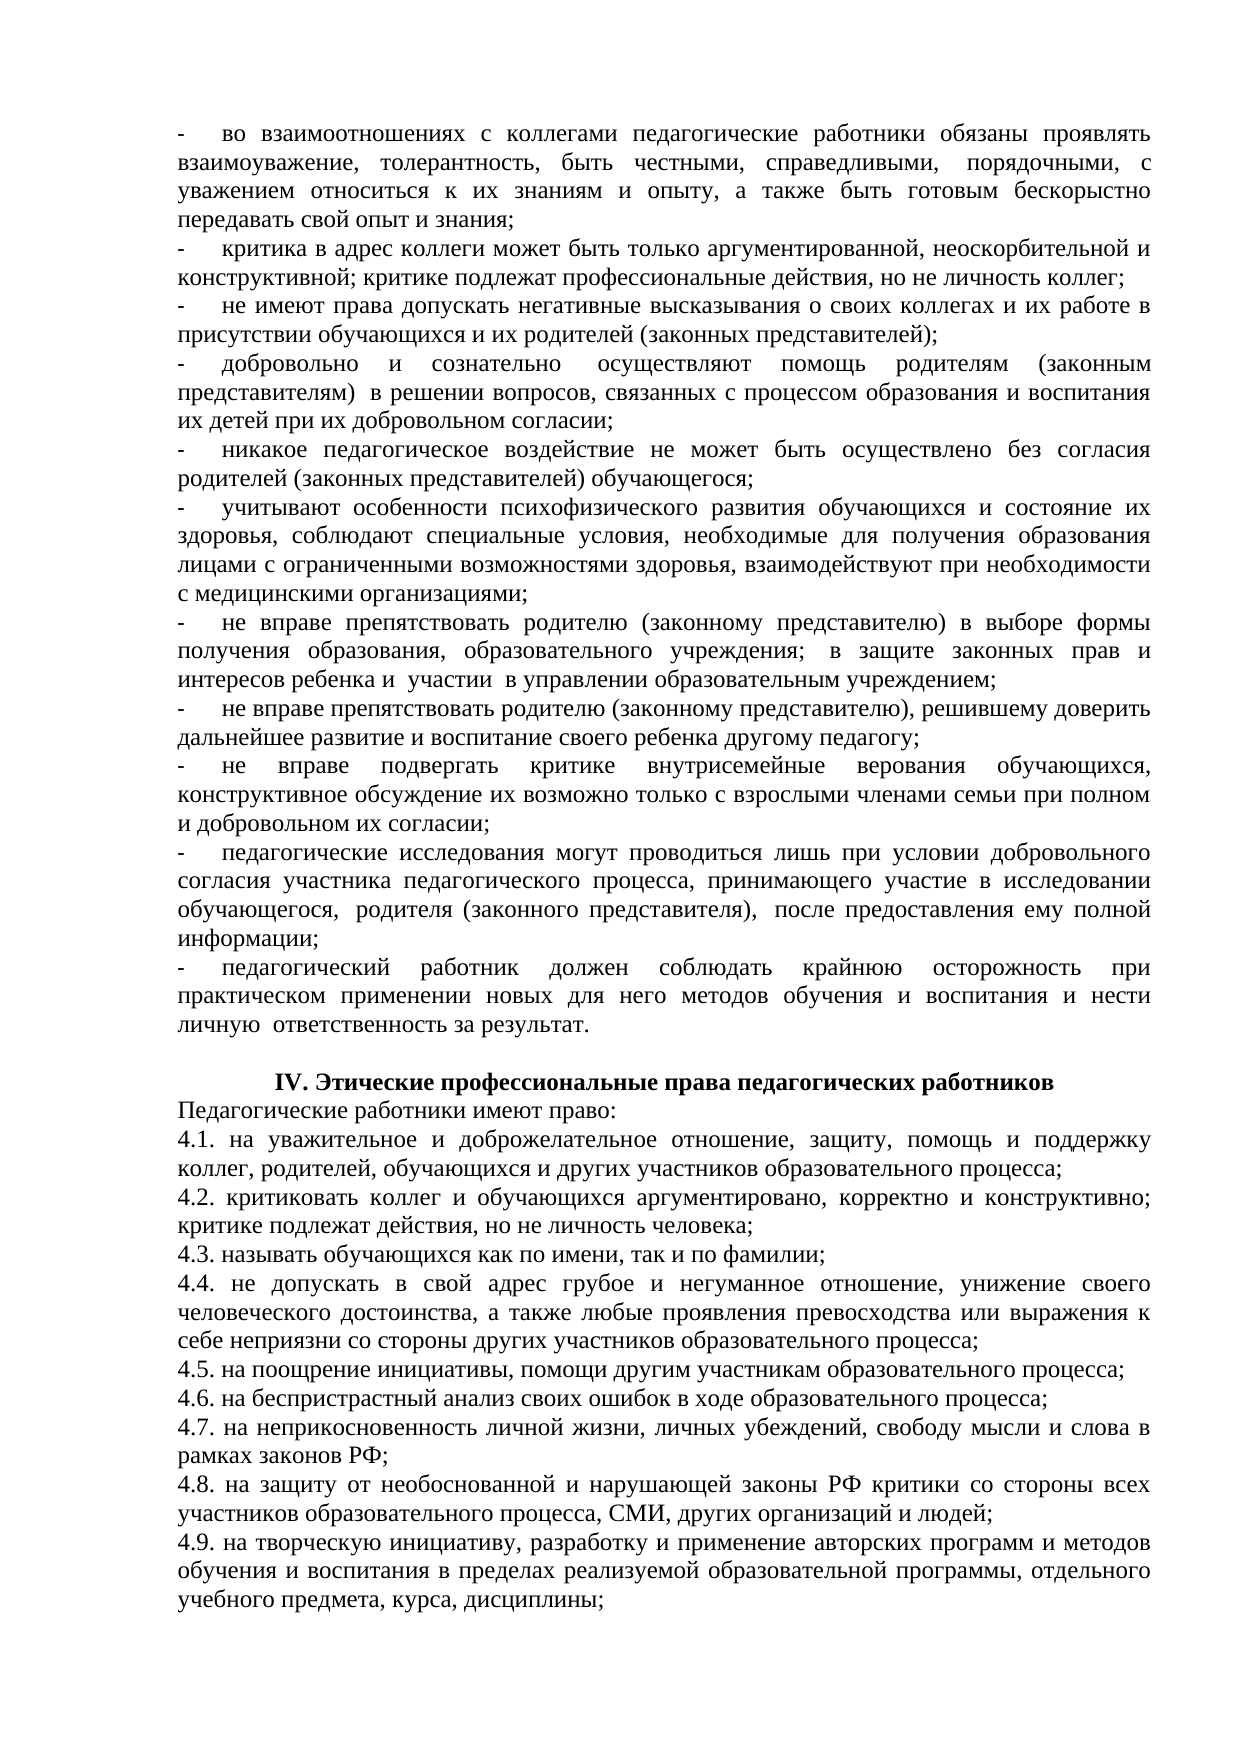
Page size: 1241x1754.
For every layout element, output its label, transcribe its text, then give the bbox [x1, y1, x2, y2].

list никакое педагогическое воздействие не может быть осуществлено без согласия родителей (законных представителей) обучающегося; [177, 434, 1152, 492]
list не вправе препятствовать родителю (законному представителю), решившему доверить дальнейшее развитие и воспитание своего ребенка другому педагогу; [177, 693, 1152, 751]
text 4.4. не допускать в свой адрес грубое и негуманное отношение, унижение своего человеческого достоинства, а также любые проявления превосходства или выражения к себе неприязни со стороны других участников образовательного процесса; [177, 1268, 1152, 1354]
text 4.6. на беспристрастный анализ своих ошибок в ходе образовательного процесса; [177, 1383, 1152, 1412]
list педагогические исследования могут проводиться лишь при условии добровольного согласия участника педагогического процесса, принимающего участие в исследовании обучающегося, родителя (законного представителя), после предоставления ему полной информации; [177, 837, 1152, 952]
list не вправе препятствовать родителю (законному представителю) в выборе формы получения образования, образовательного учреждения; в защите законных прав и интересов ребенка и участии в управлении образовательным учреждением; [177, 607, 1152, 693]
list во взаимоотношениях с коллегами педагогические работники обязаны проявлять взаимоуважение, толерантность, быть честными, справедливыми, порядочными, с уважением относиться к их знаниям и опыту, а также быть готовым бескорыстно передавать свой опыт и знания; [177, 118, 1152, 233]
text 4.3. называть обучающихся как по имени, так и по фамилии; [177, 1239, 1152, 1268]
list учитывают особенности психофизического развития обучающихся и состояние их здоровья, соблюдают специальные условия, необходимые для получения образования лицами с ограниченными возможностями здоровья, взаимодействуют при необходимости с медицинскими организациями; [177, 492, 1152, 607]
list критика в адрес коллеги может быть только аргументированной, неоскорбительной и конструктивной; критике подлежат профессиональные действия, но не личность коллег; [177, 233, 1152, 291]
text Педагогические работники имеют право: [177, 1096, 1152, 1124]
text 4.1. на уважительное и доброжелательное отношение, защиту, помощь и поддержку коллег, родителей, обучающихся и других участников образовательного процесса; [177, 1124, 1152, 1182]
text 4.5. на поощрение инициативы, помощи другим участникам образовательного процесса; [177, 1354, 1152, 1383]
text 4.2. критиковать коллег и обучающихся аргументировано, корректно и конструктивно; критике подлежат действия, но не личность человека; [177, 1182, 1152, 1239]
text 4.9. на творческую инициативу, разработку и применение авторских программ и методов обучения и воспитания в пределах реализуемой образовательной программы, отдельного учебного предмета, курса, дисциплины; [177, 1527, 1152, 1613]
text 4.8. на защиту от необоснованной и нарушающей законы РФ критики со стороны всех участников образовательного процесса, СМИ, других организаций и людей; [177, 1469, 1152, 1527]
list не имеют права допускать негативные высказывания о своих коллегах и их работе в присутствии обучающихся и их родителей (законных представителей); [177, 291, 1152, 348]
text IV. Этические профессиональные права педагогических работников [177, 1067, 1152, 1096]
text 4.7. на неприкосновенность личной жизни, личных убеждений, свободу мысли и слова в рамках законов РФ; [177, 1412, 1152, 1469]
list добровольно и сознательно осуществляют помощь родителям (законным представителям) в решении вопросов, связанных с процессом образования и воспитания их детей при их добровольном согласии; [177, 348, 1152, 434]
list не вправе подвергать критике внутрисемейные верования обучающихся, конструктивное обсуждение их возможно только с взрослыми членами семьи при полном и добровольном их согласии; [177, 751, 1152, 837]
list педагогический работник должен соблюдать крайнюю осторожность при практическом применении новых для него методов обучения и воспитания и нести личную ответственность за результат. [177, 952, 1152, 1038]
